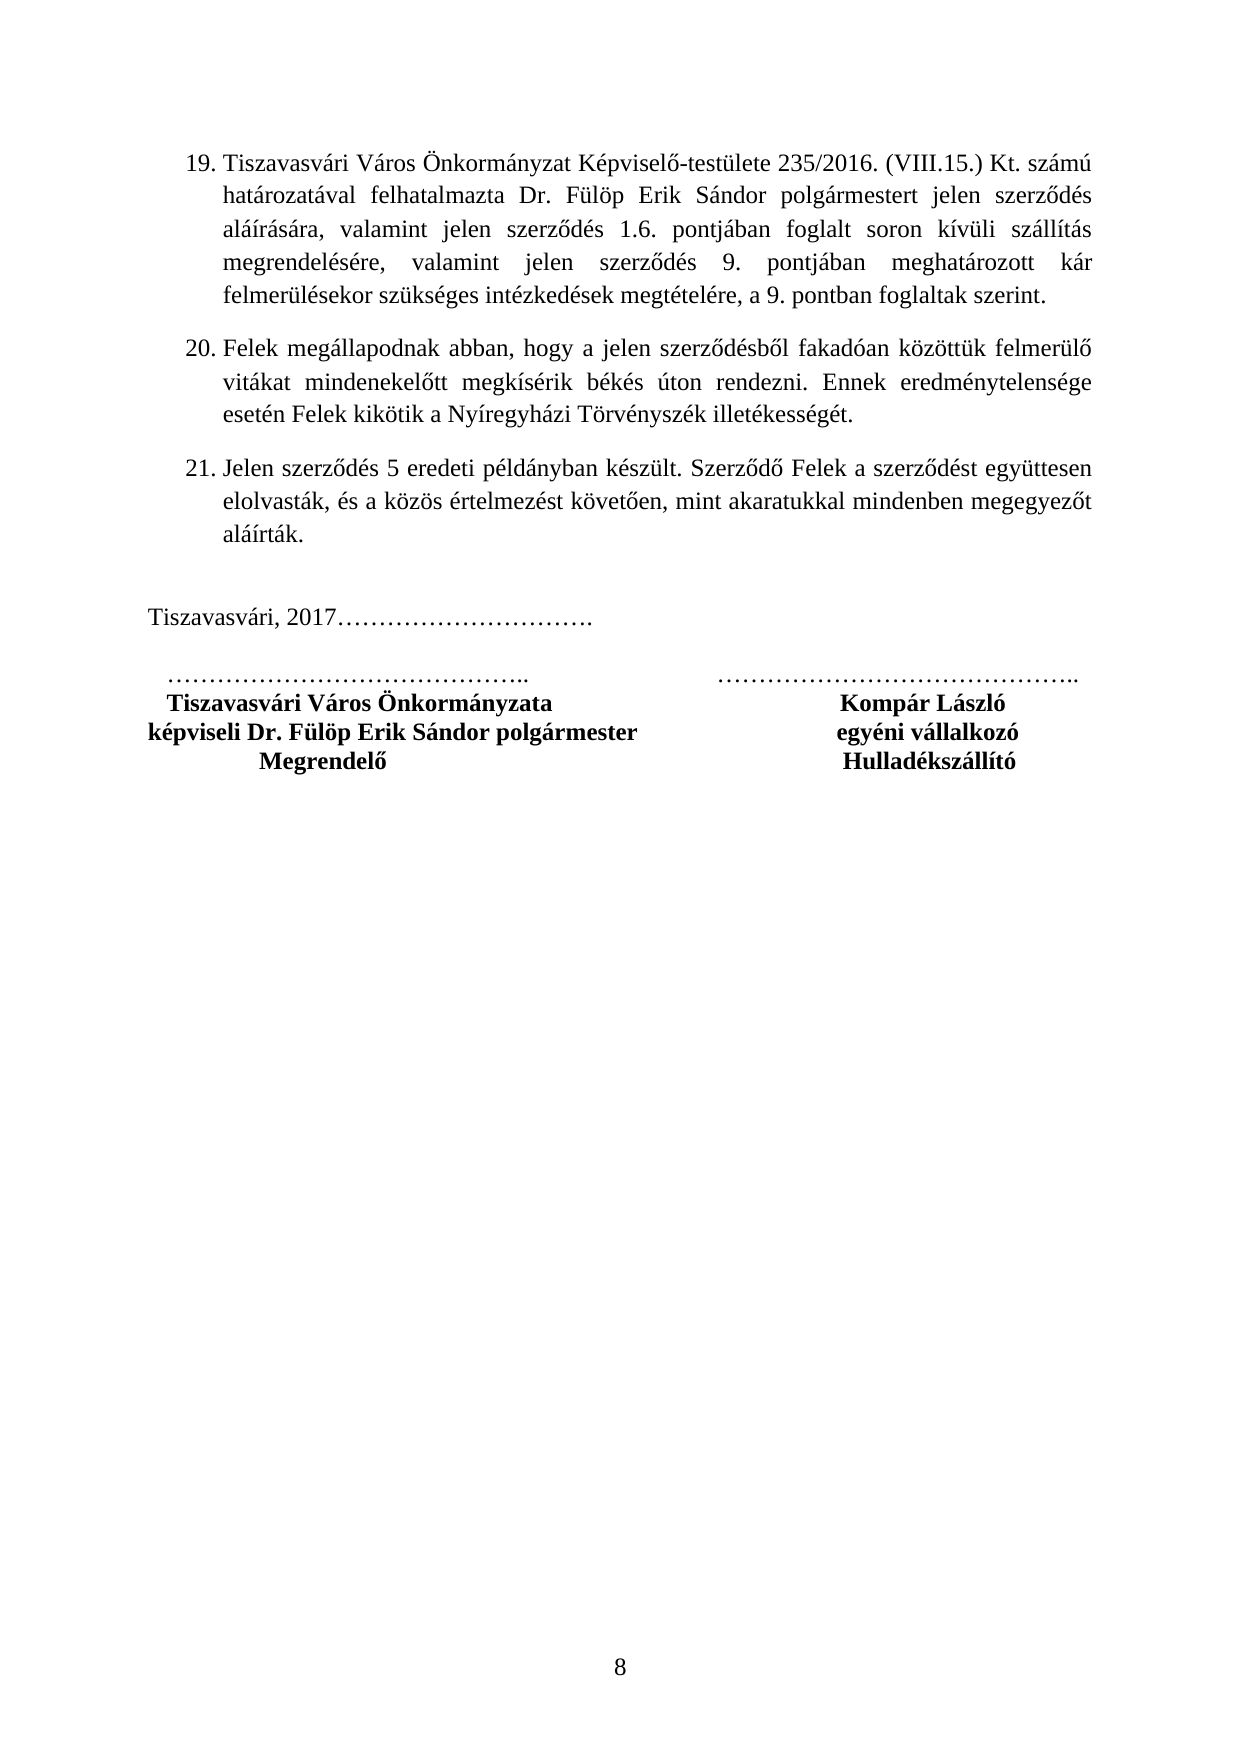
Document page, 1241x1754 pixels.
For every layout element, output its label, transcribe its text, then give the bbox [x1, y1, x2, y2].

text képviseli Dr. Fülöp Erik Sándor polgármester egyéni vállalkozó [148, 717, 1093, 746]
text …………………………………….. …………………………………….. [148, 659, 1093, 688]
text Megrendelő Hulladékszállító [148, 746, 1093, 774]
text Tiszavasvári Város Önkormányzata Kompár László [148, 688, 1093, 717]
list Jelen szerződés 5 eredeti példányban készült. Szerződő Felek a szerződést együttesen elolvasták, és a közös értelmezést követően, mint akaratukkal mindenben megegyezőt aláírták. [185, 453, 1093, 548]
text Tiszavasvári, 2017…………………………. [148, 602, 1093, 631]
list Felek megállapodnak abban, hogy a jelen szerződésből fakadóan közöttük felmerülő vitákat mindenekelőtt megkísérik békés úton rendezni. Ennek eredménytelensége esetén Felek kikötik a Nyíregyházi Törvényszék illetékességét. [185, 333, 1093, 428]
list Tiszavasvári Város Önkormányzat Képviselő-testülete 235/2016. (VIII.15.) Kt. számú határozatával felhatalmazta Dr. Fülöp Erik Sándor polgármestert jelen szerződés aláírására, valamint jelen szerződés 1.6. pontjában foglalt soron kívüli szállítás megrendelésére, valamint jelen szerződés 9. pontjában meghatározott kár felmerülésekor szükséges intézkedések megtételére, a 9. pontban foglaltak szerint. [185, 148, 1093, 308]
